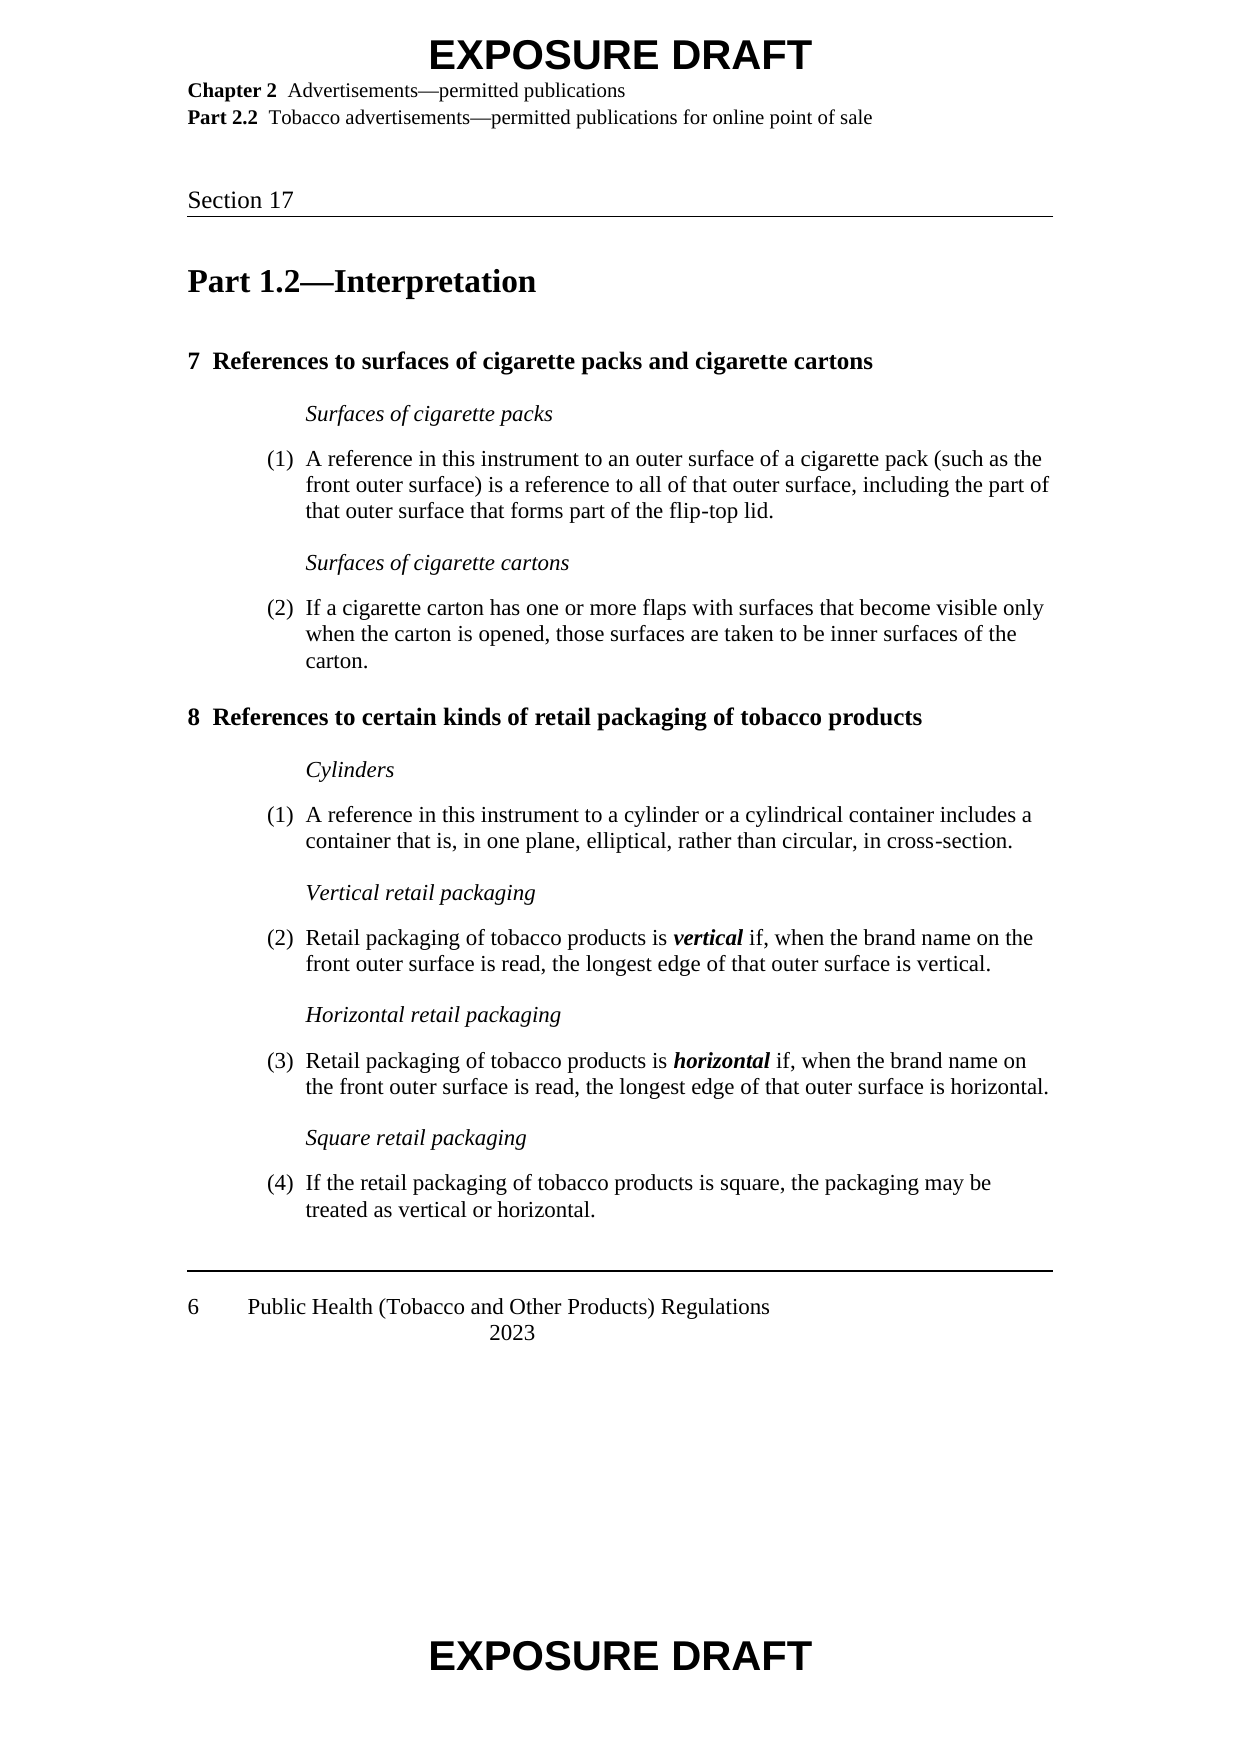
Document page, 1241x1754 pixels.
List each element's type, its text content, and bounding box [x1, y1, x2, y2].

text (2) Retail packaging of tobacco products is vertical if, when the brand name on the front outer surface is read, the longest edge of that outer surface is vertical. [187, 924, 1053, 977]
text 7 References to surfaces of cigarette packs and cigarette cartons [187, 346, 1053, 375]
text Part 1.2—Interpretation [187, 262, 1053, 300]
text (3) Retail packaging of tobacco products is horizontal if, when the brand name on the front outer surface is read, the longest edge of that outer surface is horizontal. [187, 1047, 1053, 1099]
text Vertical retail packaging [305, 879, 1053, 905]
text (1) A reference in this instrument to a cylinder or a cylindrical container includes a container that is, in one plane, elliptical, rather than circular, in cross-section. [187, 801, 1053, 854]
text (4) If the retail packaging of tobacco products is square, the packaging may be treated as vertical or horizontal. [187, 1169, 1053, 1222]
text Surfaces of cigarette packs [305, 400, 1053, 426]
text (2) If a cigarette carton has one or more flaps with surfaces that become visible only when the carton is opened, those surfaces are taken to be inner surfaces of the carton. [187, 594, 1053, 673]
text 8 References to certain kinds of retail packaging of tobacco products [187, 702, 1053, 731]
text Horizontal retail packaging [305, 1002, 1053, 1028]
text (1) A reference in this instrument to an outer surface of a cigarette pack (such as the front outer surface) is a reference to all of that outer surface, including the part of that outer surface that forms part of the flip-top lid. [187, 445, 1053, 524]
text Cylinders [305, 756, 1053, 782]
text Surfaces of cigarette cartons [305, 549, 1053, 575]
text Square retail packaging [305, 1124, 1053, 1151]
